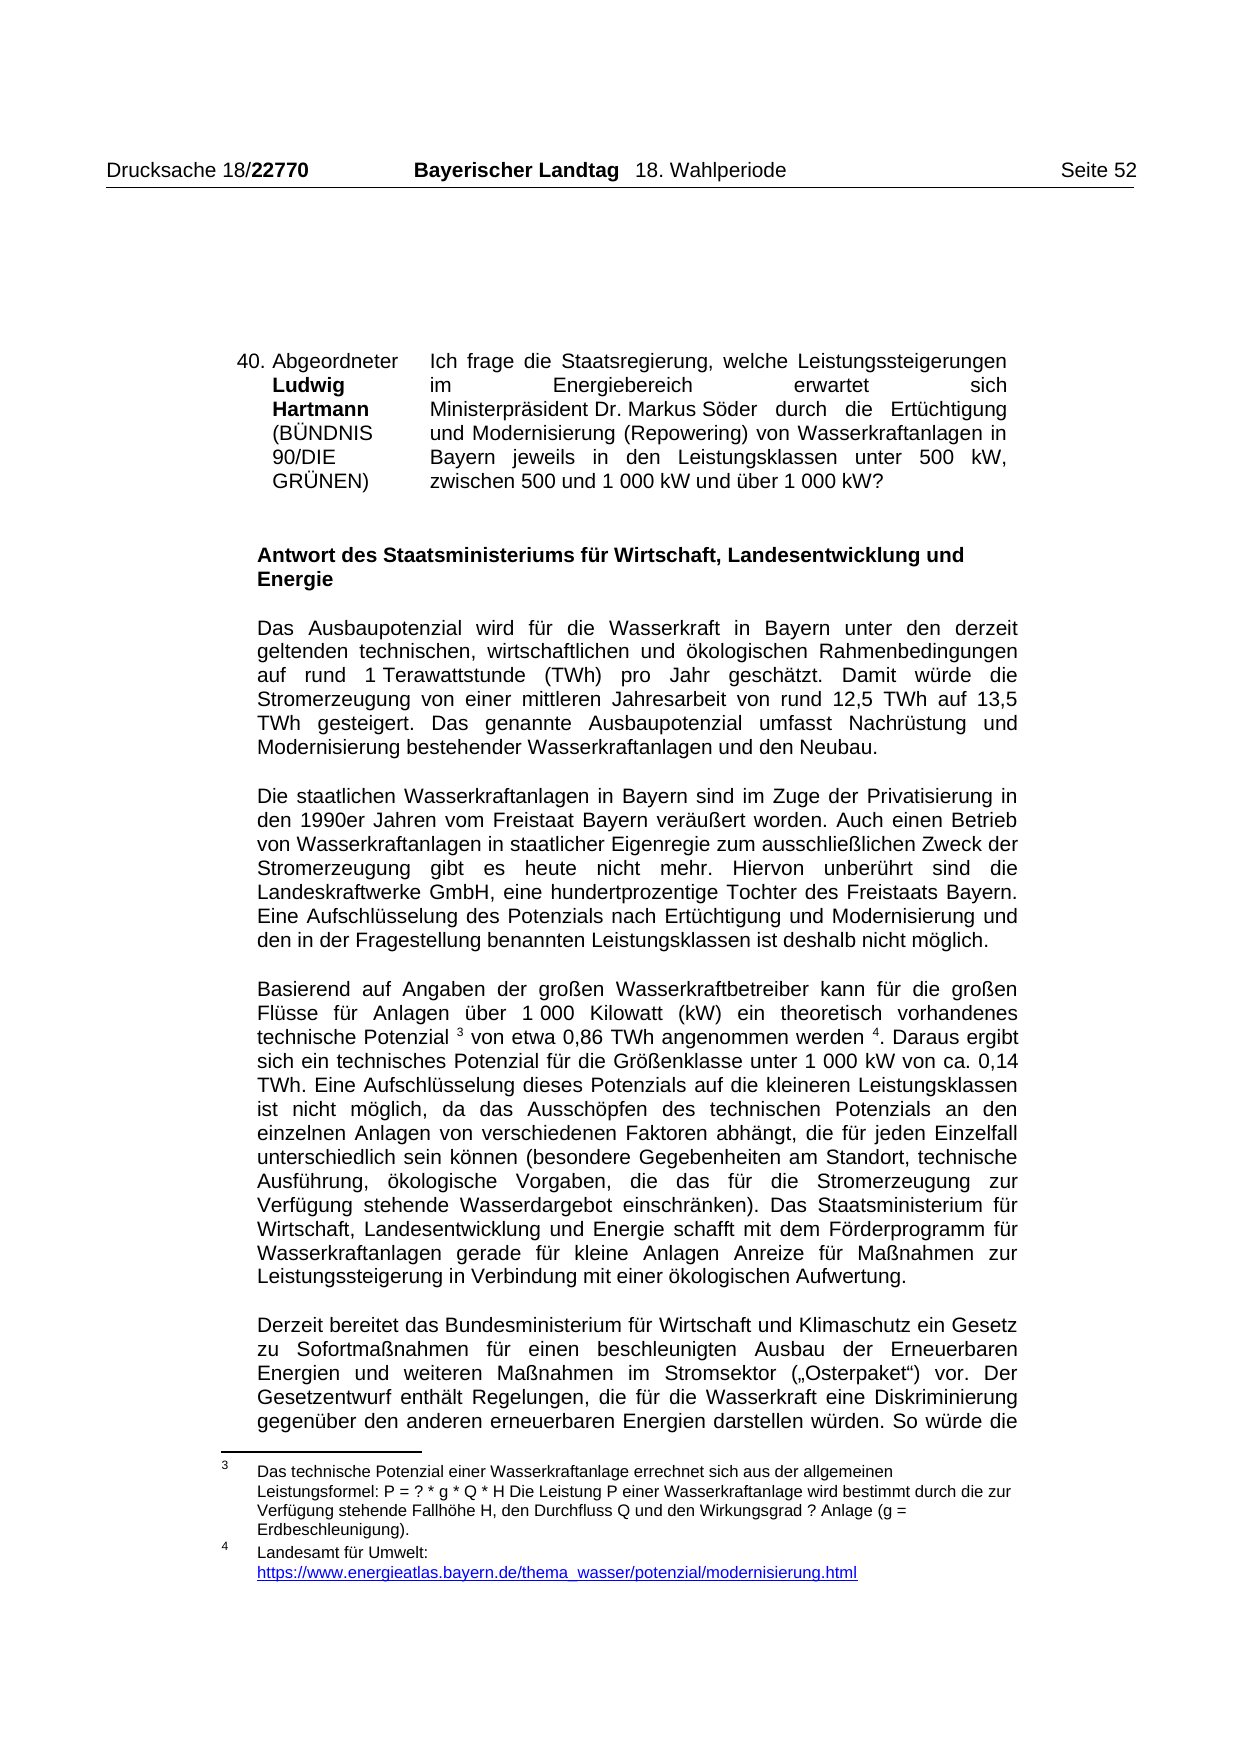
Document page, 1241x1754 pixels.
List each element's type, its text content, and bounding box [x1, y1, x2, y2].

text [257, 1313, 1019, 1433]
table_header Abgeordneter Ludwig Hartmann (BÜNDNIS 90/DIE GRÜNEN) [225, 274, 418, 492]
table_header Ich frage die Staatsregierung, welche Leistungssteigerungen im Energiebereich erwartet sich Ministerpräsident Dr. Markus Söder durch die Ertüchtigung und Modernisierung (Repowering) von Wasserkraftanlagen in Bayern jeweils in den Leistungsklassen unter 500 kW, zwischen 500 und 1 000 kW und über 1 000 kW? [418, 274, 1019, 492]
text Das Ausbaupotenzial wird für die Wasserkraft in Bayern unter den derzeit geltenden technischen, wirtschaftlichen und ökologischen Rahmenbedingungen auf rund 1 Terawattstunde (TWh) pro Jahr geschätzt. Damit würde die Stromerzeugung von einer mittleren Jahresarbeit von rund 12,5 TWh auf 13,5 TWh gesteigert. Das genannte Ausbaupotenzial umfasst Nachrüstung und Modernisierung bestehender Wasserkraftanlagen und den Neubau. [257, 615, 1019, 759]
text Die staatlichen Wasserkraftanlagen in Bayern sind im Zuge der Privatisierung in den 1990er Jahren vom Freistaat Bayern veräußert worden. Auch einen Betrieb von Wasserkraftanlagen in staatlicher Eigenregie zum ausschließlichen Zweck der Stromerzeugung gibt es heute nicht mehr. Hiervon unberührt sind die Landeskraftwerke GmbH, eine hundertprozentige Tochter des Freistaats Bayern. Eine Aufschlüsselung des Potenzials nach Ertüchtigung und Modernisierung und den in der Fragestellung benannten Leistungsklassen ist deshalb nicht möglich. [257, 784, 1019, 952]
text Antwort des Staatsministeriums für Wirtschaft, Landesentwicklung und Energie [257, 542, 1019, 590]
text Basierend auf Angaben der großen Wasserkraftbetreiber kann für die großen Flüsse für Anlagen über 1 000 Kilowatt (kW) ein theoretisch vorhandenes technische Potenzial von etwa 0,86 TWh angenommen werden . Daraus ergibt sich ein technisches Potenzial für die Größenklasse unter 1 000 kW von ca. 0,14 TWh. Eine Aufschlüsselung dieses Potenzials auf die kleineren Leistungsklassen ist nicht möglich, da das Ausschöpfen des technischen Potenzials an den einzelnen Anlagen von verschiedenen Faktoren abhängt, die für jeden Einzelfall unterschiedlich sein können (besondere Gegebenheiten am Standort, technische Ausführung, ökologische Vorgaben, die das für die Stromerzeugung zur Verfügung stehende Wasserdargebot einschränken). Das Staatsministerium für Wirtschaft, Landesentwicklung und Energie schafft mit dem Förderprogramm für Wasserkraftanlagen gerade für kleine Anlagen Anreize für Maßnahmen zur Leistungssteigerung in Verbindung mit einer ökologischen Aufwertung. [257, 977, 1019, 1288]
